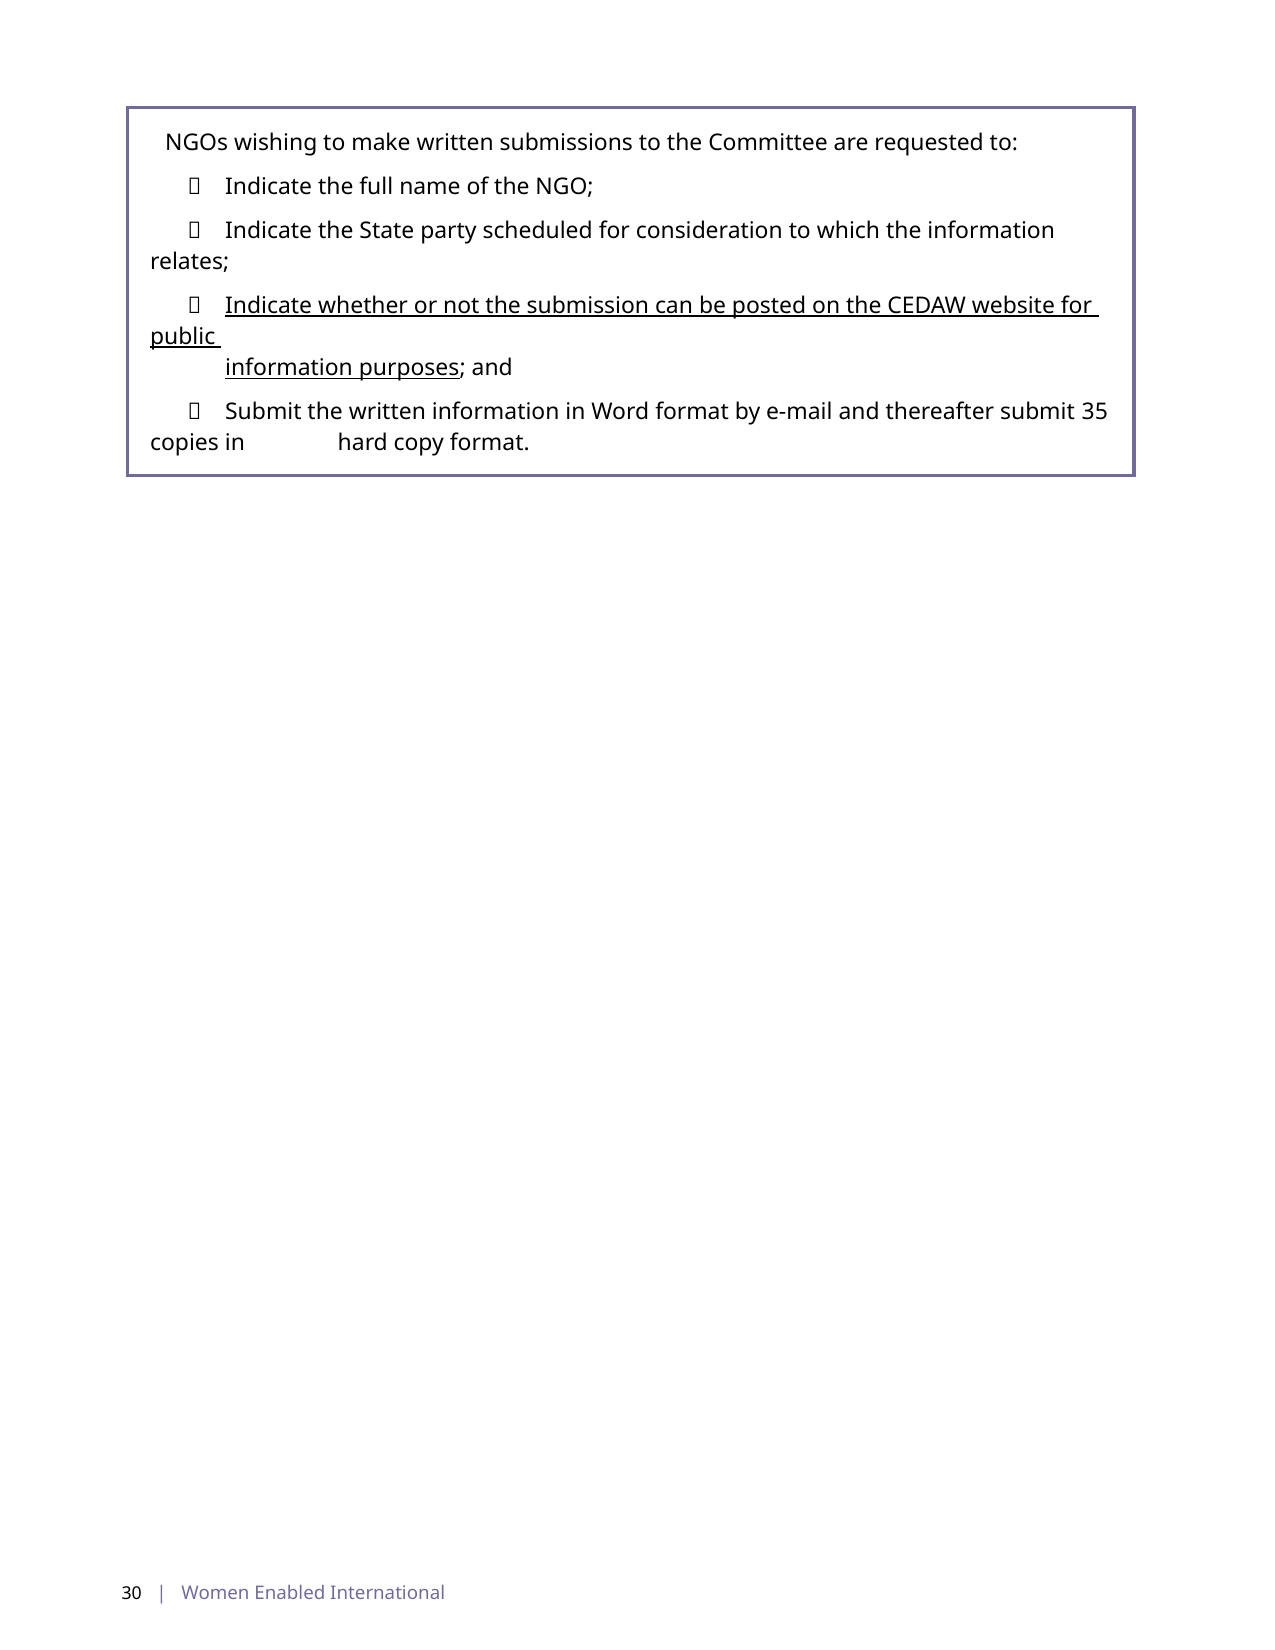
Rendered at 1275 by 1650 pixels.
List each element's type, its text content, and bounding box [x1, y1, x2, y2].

text  Indicate the State party scheduled for consideration to which the information relates; [129, 194, 1132, 269]
text NGOs wishing to make written submissions to the Committee are requested to: [129, 109, 1132, 150]
text  Indicate whether or not the submission can be posted on the CEDAW website for public information purposes; and [129, 269, 1132, 375]
text  Submit the written information in Word format by e-mail and thereafter submit 35 copies in hard copy format. [129, 375, 1132, 474]
text  Indicate the full name of the NGO; [129, 150, 1132, 194]
